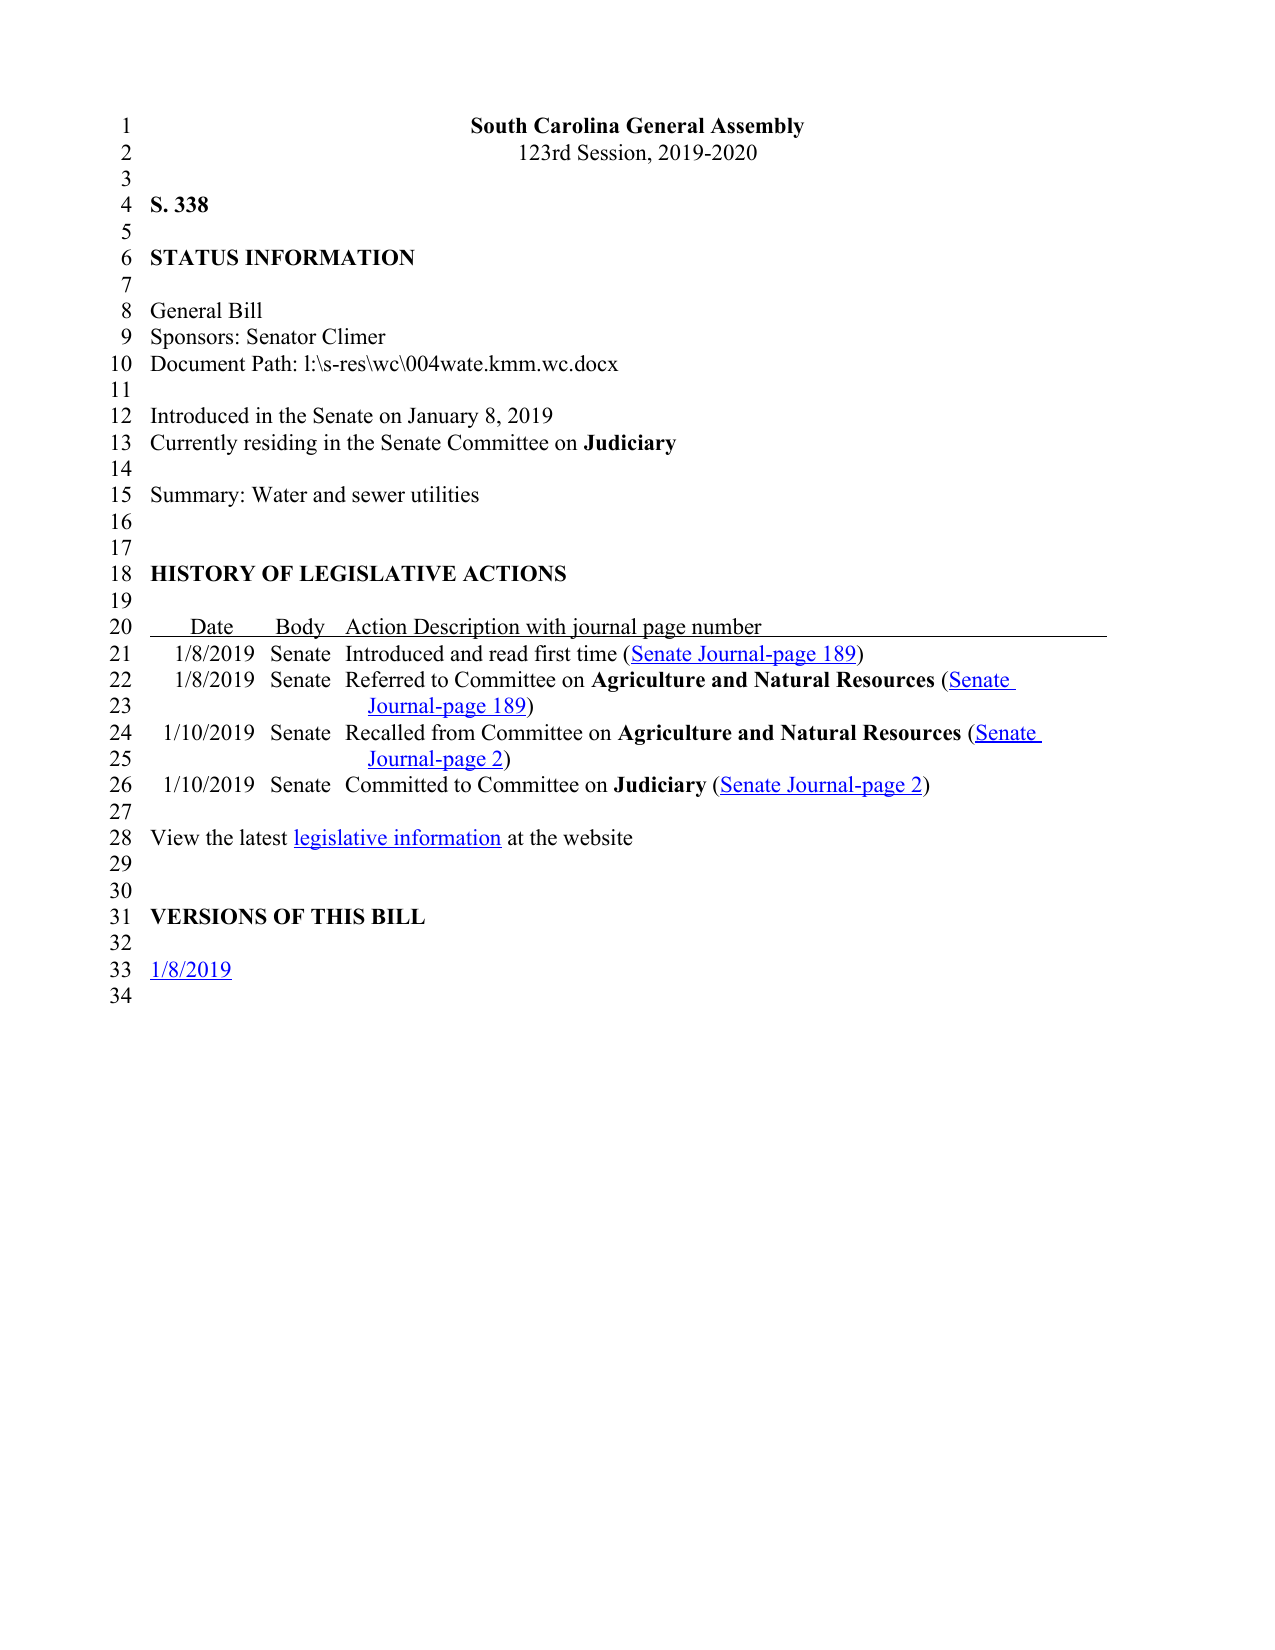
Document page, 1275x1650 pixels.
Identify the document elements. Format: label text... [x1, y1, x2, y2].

text S. 338 [150, 192, 1125, 218]
text Date Body Action Description with journal page number [150, 613, 1125, 639]
text Summary: Water and sewer utilities [150, 481, 1125, 508]
text 1/8/2019 [150, 956, 1125, 982]
text STATUS INFORMATION [150, 244, 1125, 271]
text 1/8/2019 Senate Referred to Committee on Agriculture and Natural Resources (Senate Journal-page 189) [150, 666, 1125, 719]
text HISTORY OF LEGISLATIVE ACTIONS [150, 561, 1125, 587]
text 1/8/2019 Senate Introduced and read first time (Senate Journal-page 189) [150, 639, 1125, 666]
text VERSIONS OF THIS BILL [150, 903, 1125, 929]
text 123rd Session, 2019-2020 [150, 139, 1125, 165]
text View the latest legislative information at the website [150, 824, 1125, 850]
text Currently residing in the Senate Committee on Judiciary [150, 429, 1125, 455]
text Sponsors: Senator Climer [150, 323, 1125, 350]
text 1/10/2019 Senate Recalled from Committee on Agriculture and Natural Resources (Senate Journal-page 2) [150, 719, 1125, 771]
text Introduced in the Senate on January 8, 2019 [150, 402, 1125, 429]
text General Bill [150, 297, 1125, 323]
text 1/10/2019 Senate Committed to Committee on Judiciary (Senate Journal-page 2) [150, 771, 1125, 798]
text South Carolina General Assembly [150, 112, 1125, 139]
text Document Path: l:\s-res\wc\004wate.kmm.wc.docx [150, 350, 1125, 376]
